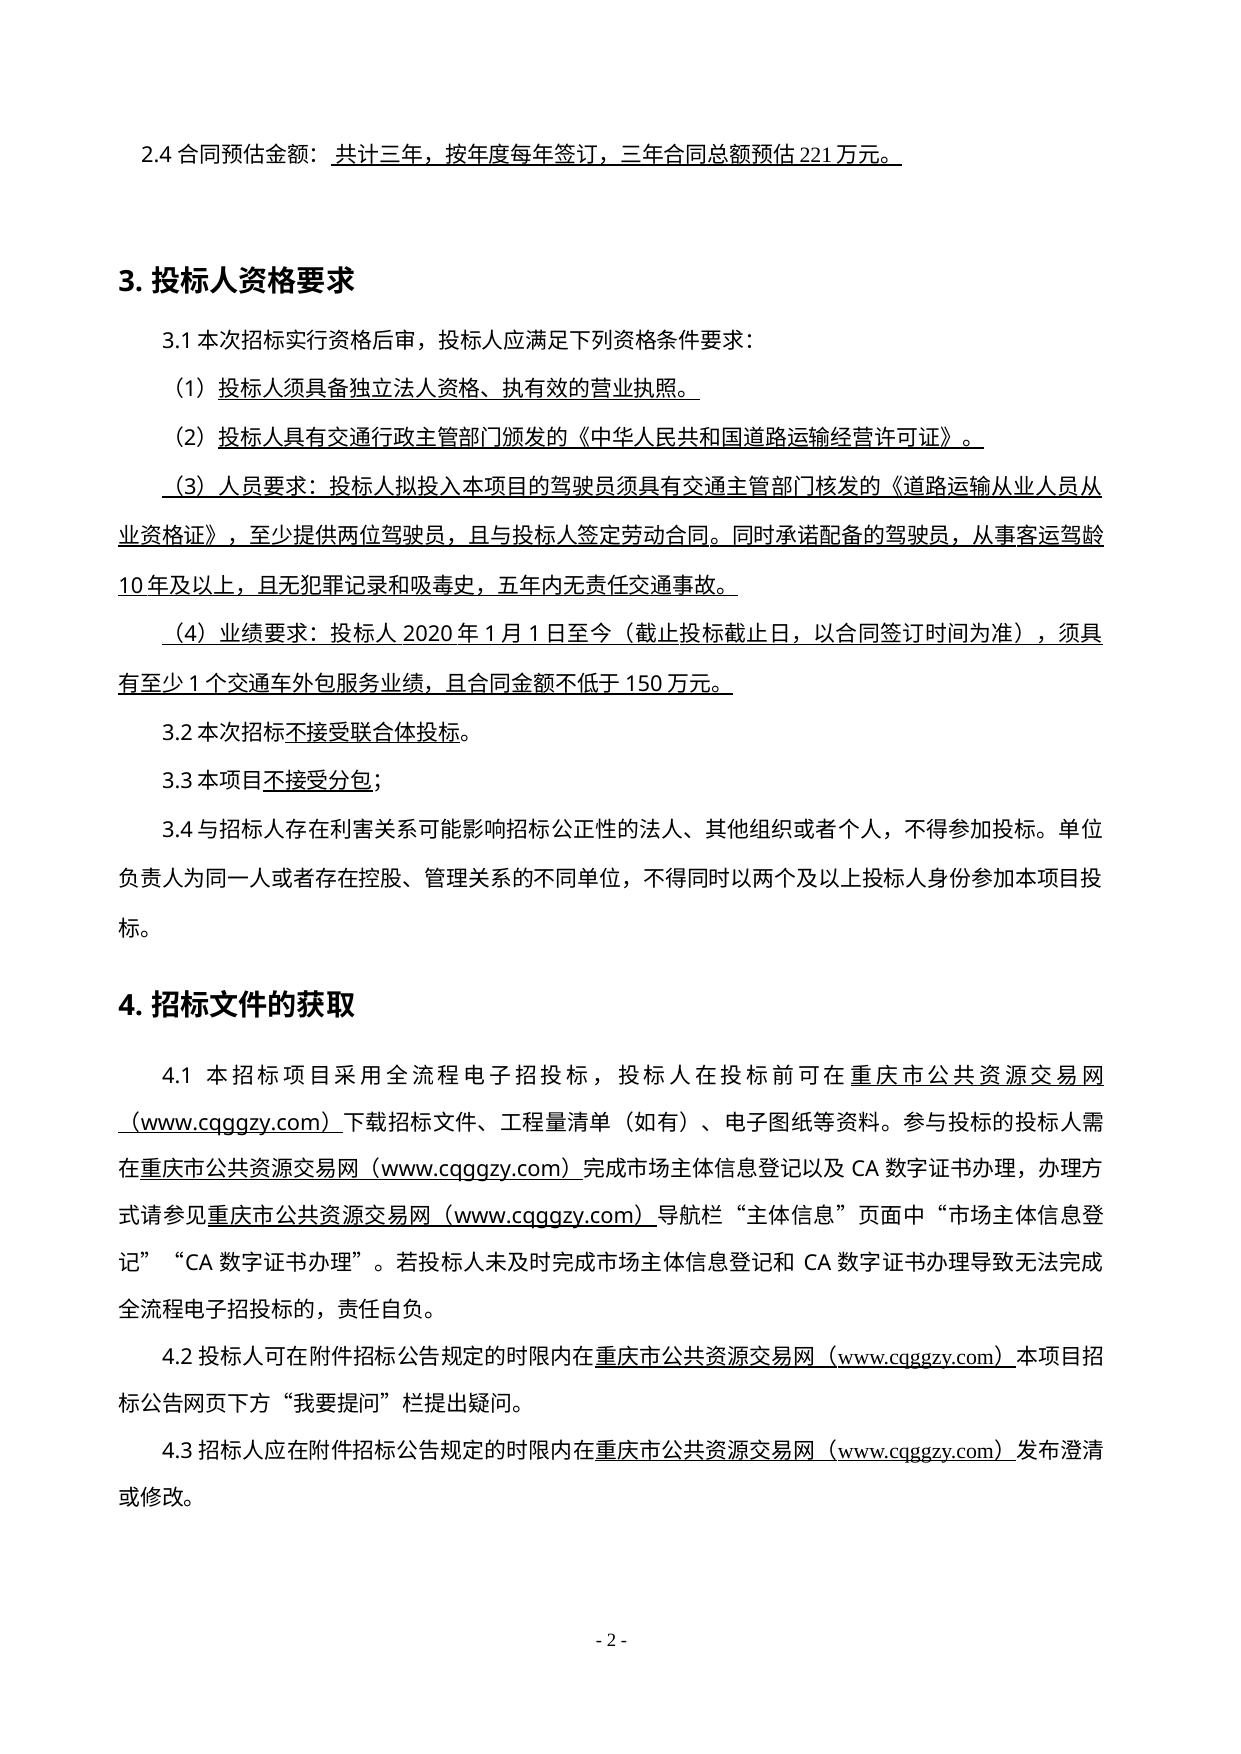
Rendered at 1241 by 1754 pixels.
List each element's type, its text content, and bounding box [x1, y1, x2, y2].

text 4.2 投标人可在附件招标公告规定的时限内在重庆市公共资源交易网（www.cqggzy.com）本项目招标公告网页下方“我要提问”栏提出疑问。 [118, 1327, 1104, 1421]
text 3.1本次招标实行资格后审，投标人应满足下列资格条件要求： [118, 322, 1104, 355]
text （1）投标人须具备独立法人资格、执有效的营业执照。 [118, 371, 1104, 404]
text 3.2本次招标不接受联合体投标。 [118, 714, 1104, 747]
subtitle 3. 投标人资格要求 [118, 246, 1104, 312]
text （3）人员要求：投标人拟投入本项目的驾驶员须具有交通主管部门核发的《道路运输从业人员从业资格证》，至少提供两位驾驶员，且与投标人签定劳动合同。同时承诺配备的驾驶员，从事客运驾龄10年及以上，且无犯罪记录和吸毒史，五年内无责任交通事故。 [118, 468, 1104, 600]
text 4.3 招标人应在附件招标公告规定的时限内在重庆市公共资源交易网（www.cqggzy.com）发布澄清或修改。 [118, 1421, 1104, 1514]
text （2）投标人具有交通行政主管部门颁发的《中华人民共和国道路运输经营许可证》。 [118, 419, 1104, 452]
subtitle 4. 招标文件的获取 [118, 969, 1104, 1035]
text （4）业绩要求：投标人2020年1月1日至今（截止投标截止日，以合同签订时间为准），须具有至少1个交通车外包服务业绩，且合同金额不低于150万元。 [118, 616, 1104, 698]
text 2.4 合同预估金额： 共计三年，按年度每年签订，三年合同总额预估221万元。 [118, 137, 1104, 169]
text 3.3本项目不接受分包； [118, 763, 1104, 796]
text 4.1 本招标项目采用全流程电子招投标，投标人在投标前可在重庆市公共资源交易网（www.cqggzy.com）下载招标文件、工程量清单（如有）、电子图纸等资料。参与投标的投标人需在重庆市公共资源交易网（www.cqggzy.com）完成市场主体信息登记以及 CA 数字证书办理，办理方式请参见重庆市公共资源交易网（www.cqggzy.com）导航栏“主体信息”页面中“市场主体信息登记”“CA 数字证书办理”。若投标人未及时完成市场主体信息登记和 CA 数字证书办理导致无法完成全流程电子招投标的，责任自负。 [118, 1046, 1104, 1327]
text 3.4与招标人存在利害关系可能影响招标公正性的法人、其他组织或者个人，不得参加投标。单位负责人为同一人或者存在控股、管理关系的不同单位，不得同时以两个及以上投标人身份参加本项目投标。 [118, 811, 1104, 943]
